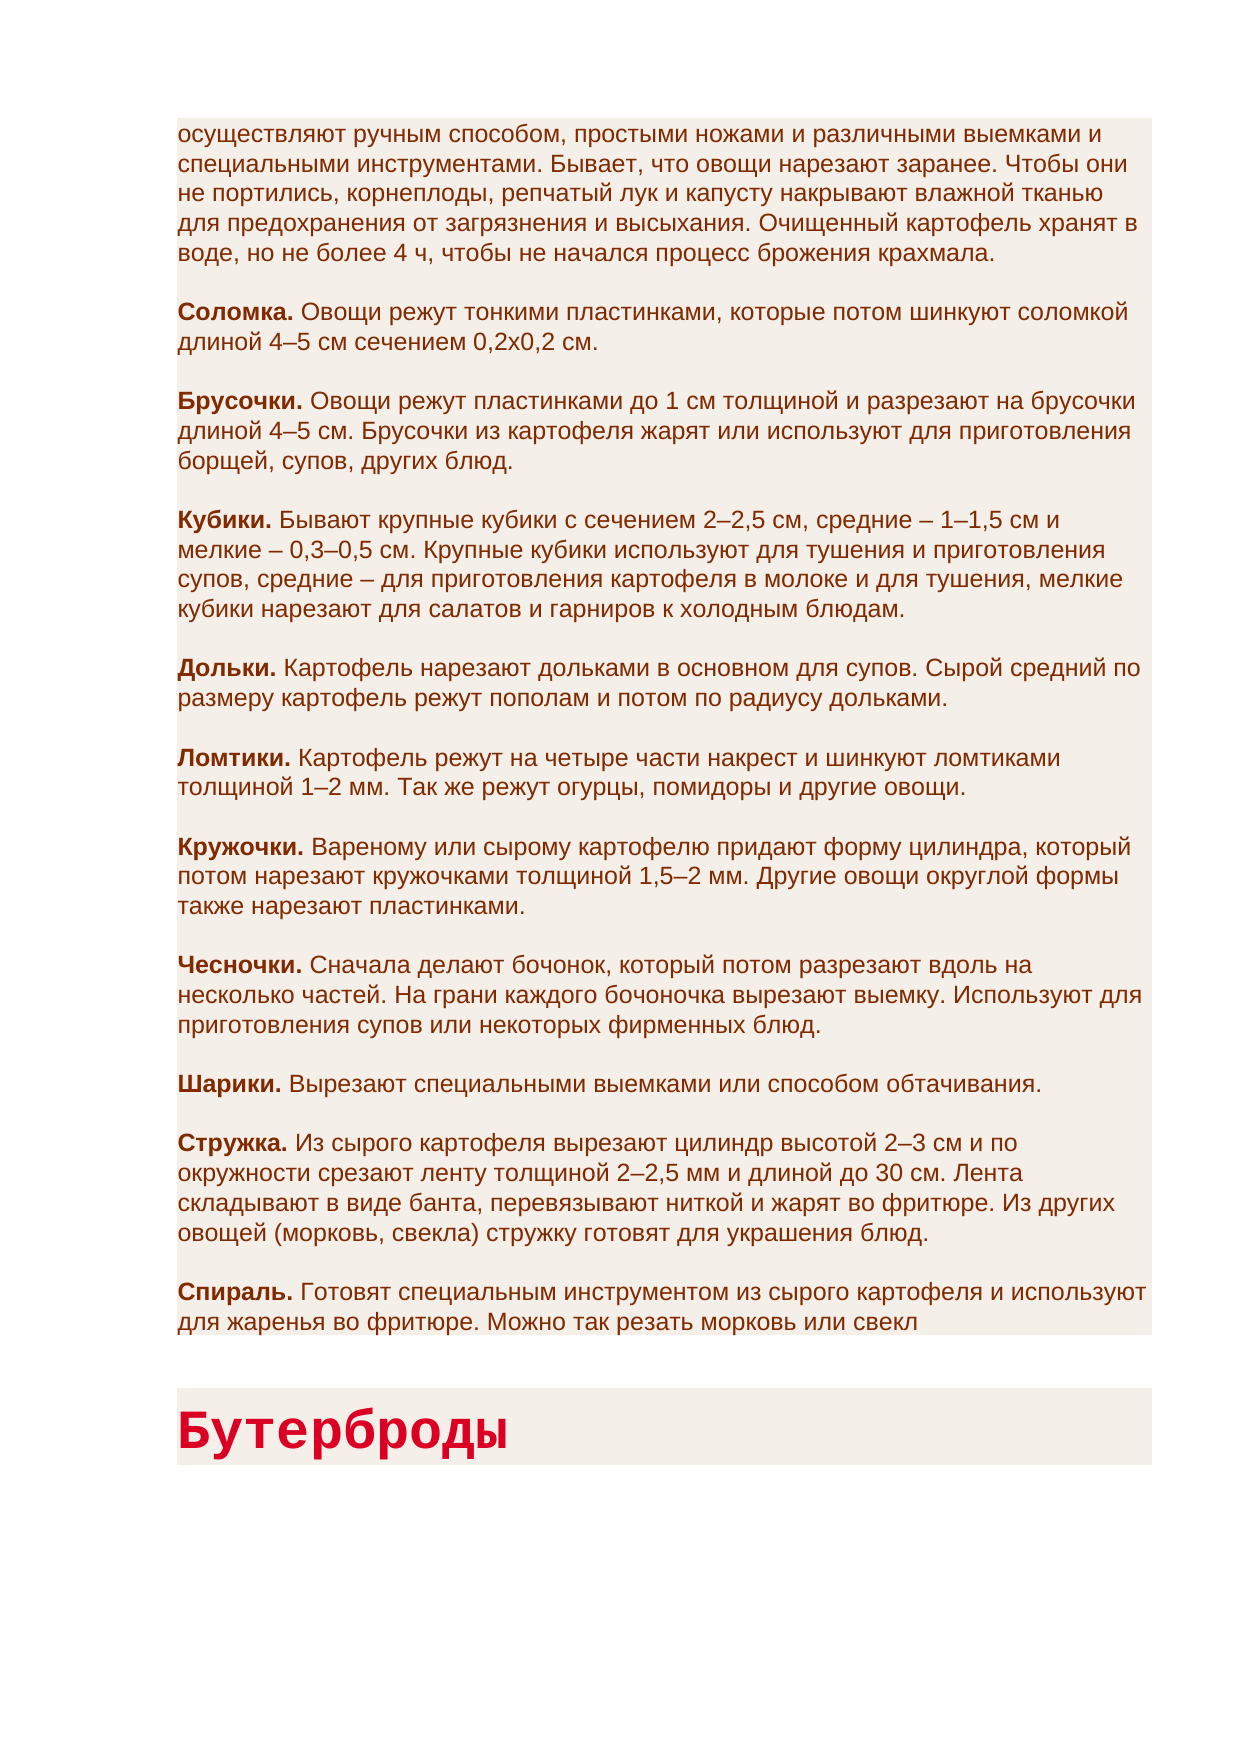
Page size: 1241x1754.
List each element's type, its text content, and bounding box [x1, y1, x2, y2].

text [177, 118, 1152, 1335]
text Бутерброды [177, 1388, 1152, 1465]
